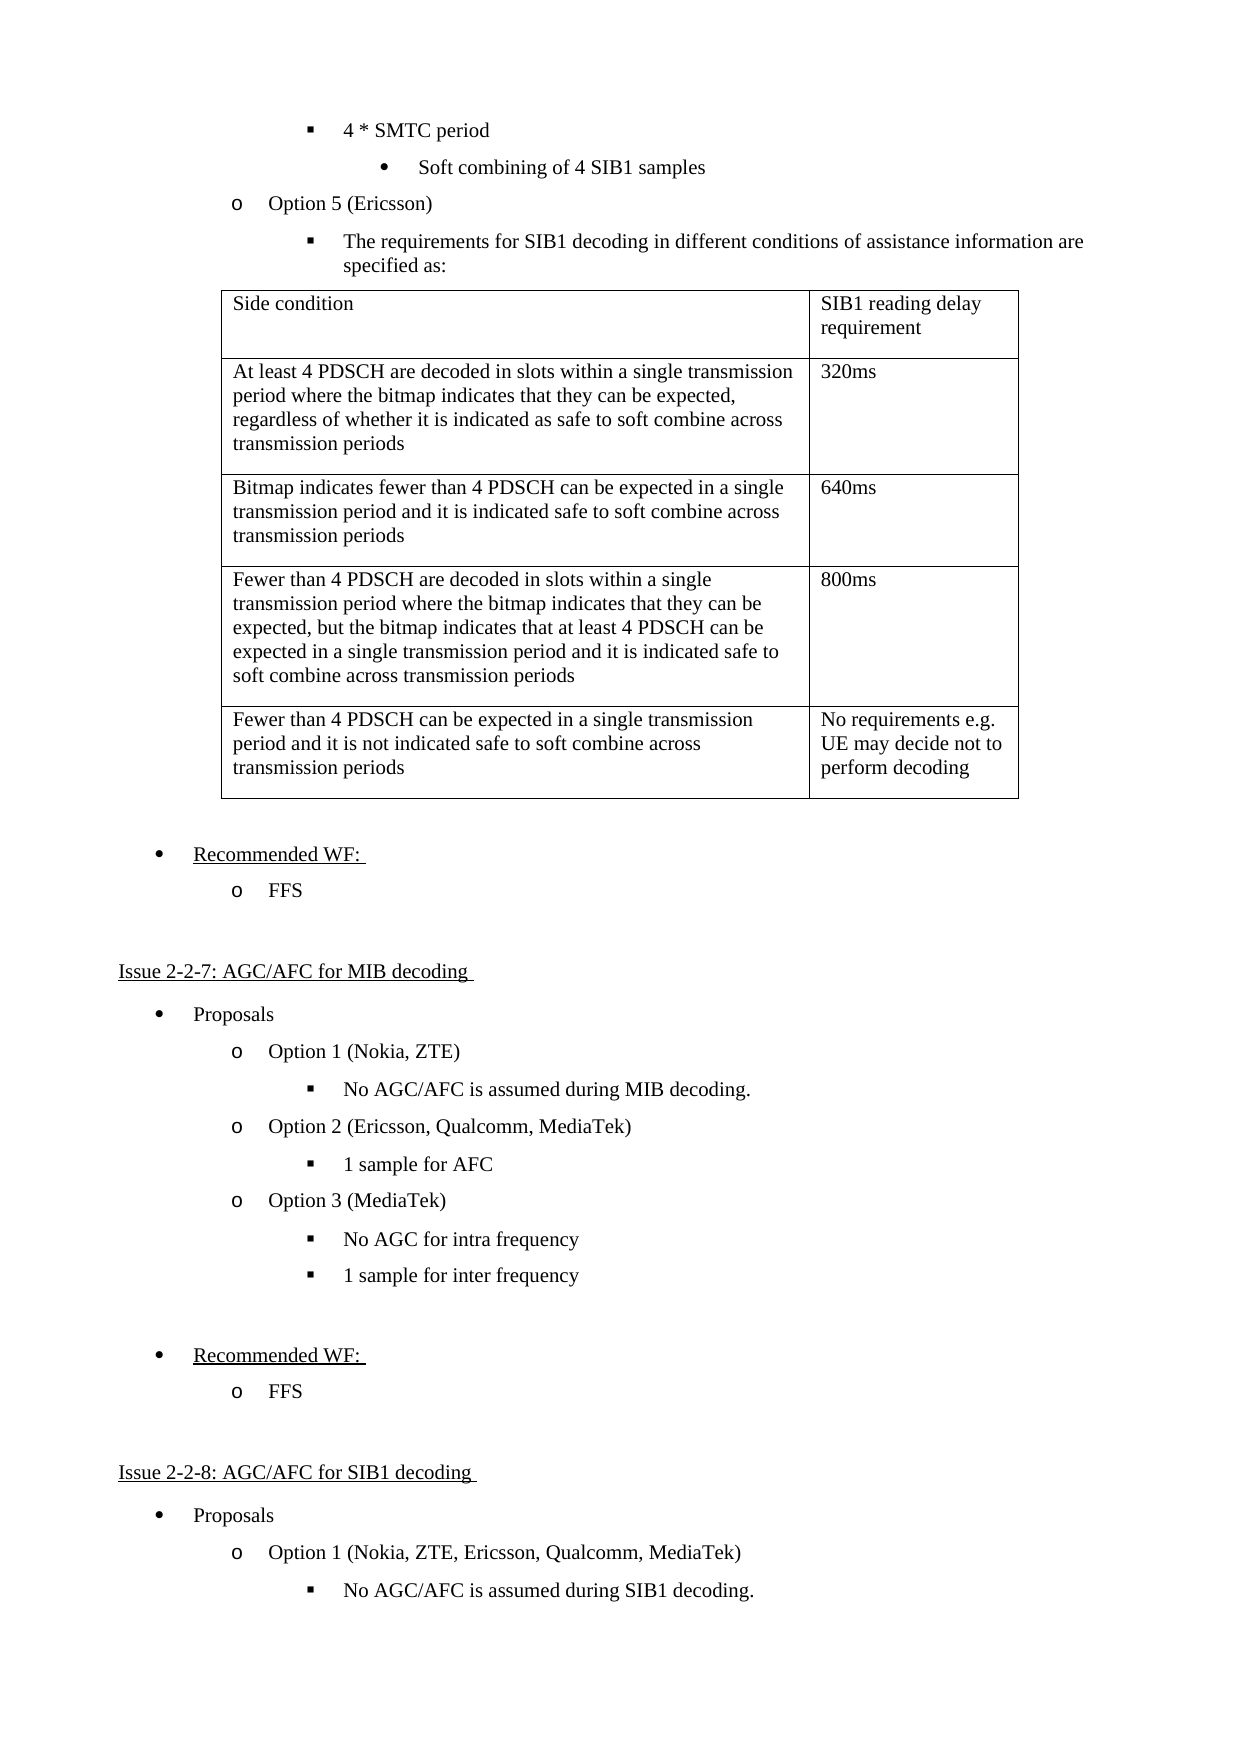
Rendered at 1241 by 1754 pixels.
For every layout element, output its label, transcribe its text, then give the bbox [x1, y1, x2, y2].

list Option 5 (Ericsson) [231, 191, 1122, 217]
list Soft combining of 4 SIB1 samples [381, 154, 1122, 179]
list Proposals [156, 1002, 1122, 1026]
text Issue 2-2-8: AGC/AFC for SIB1 decoding [118, 1460, 1122, 1484]
list Proposals [156, 1503, 1122, 1527]
list No AGC/AFC is assumed during MIB decoding. [306, 1077, 1122, 1101]
table_header Side condition [222, 291, 809, 358]
table_cell Fewer than 4 PDSCH can be expected in a single transmission period and it is not indicated safe to soft combine across transmission periods [222, 707, 809, 798]
table_cell 640ms [810, 475, 1018, 566]
list No AGC/AFC is assumed during SIB1 decoding. [306, 1578, 1122, 1602]
table_cell Fewer than 4 PDSCH are decoded in slots within a single transmission period where the bitmap indicates that they can be expected, but the bitmap indicates that at least 4 PDSCH can be expected in a single transmission period and it is indicated safe to soft combine across transmission periods [222, 567, 809, 706]
table_cell 320ms [810, 359, 1018, 474]
list Option 2 (Ericsson) [231, 1114, 1122, 1139]
list Option 1 (Nokia, ZTE) [231, 1039, 1122, 1064]
list Recommended WF: [156, 842, 1122, 866]
table_header SIB1 reading delay requirement [810, 291, 1018, 358]
table_cell At least 4 PDSCH are decoded in slots within a single transmission period where the bitmap indicates that they can be expected, regardless of whether it is indicated as safe to soft combine across transmission periods [222, 359, 809, 474]
list Option 1 (Nokia, ZTE, Ericsson) [231, 1539, 1122, 1565]
table_cell 800ms [810, 567, 1018, 706]
list FFS [231, 878, 1122, 904]
list 1 sample for inter frequency [306, 1263, 1122, 1287]
list 4 * SMTC period [306, 118, 1122, 142]
text Issue 2-2-7: AGC/AFC for MIB decoding [118, 959, 1122, 983]
list Option 3 (MediaTek) [231, 1188, 1122, 1214]
list No AGC for intra frequency [306, 1227, 1122, 1251]
table_cell Bitmap indicates fewer than 4 PDSCH can be expected in a single transmission period and it is indicated safe to soft combine across transmission periods [222, 475, 809, 566]
list 1 sample for AFC [306, 1152, 1122, 1176]
list FFS [231, 1379, 1122, 1405]
table_cell No requirements e.g. UE may decide not to perform decoding [810, 707, 1018, 798]
list The requirements for SIB1 decoding in different conditions of assistance information are specified as: [306, 229, 1122, 277]
list Recommended WF: [156, 1343, 1122, 1367]
